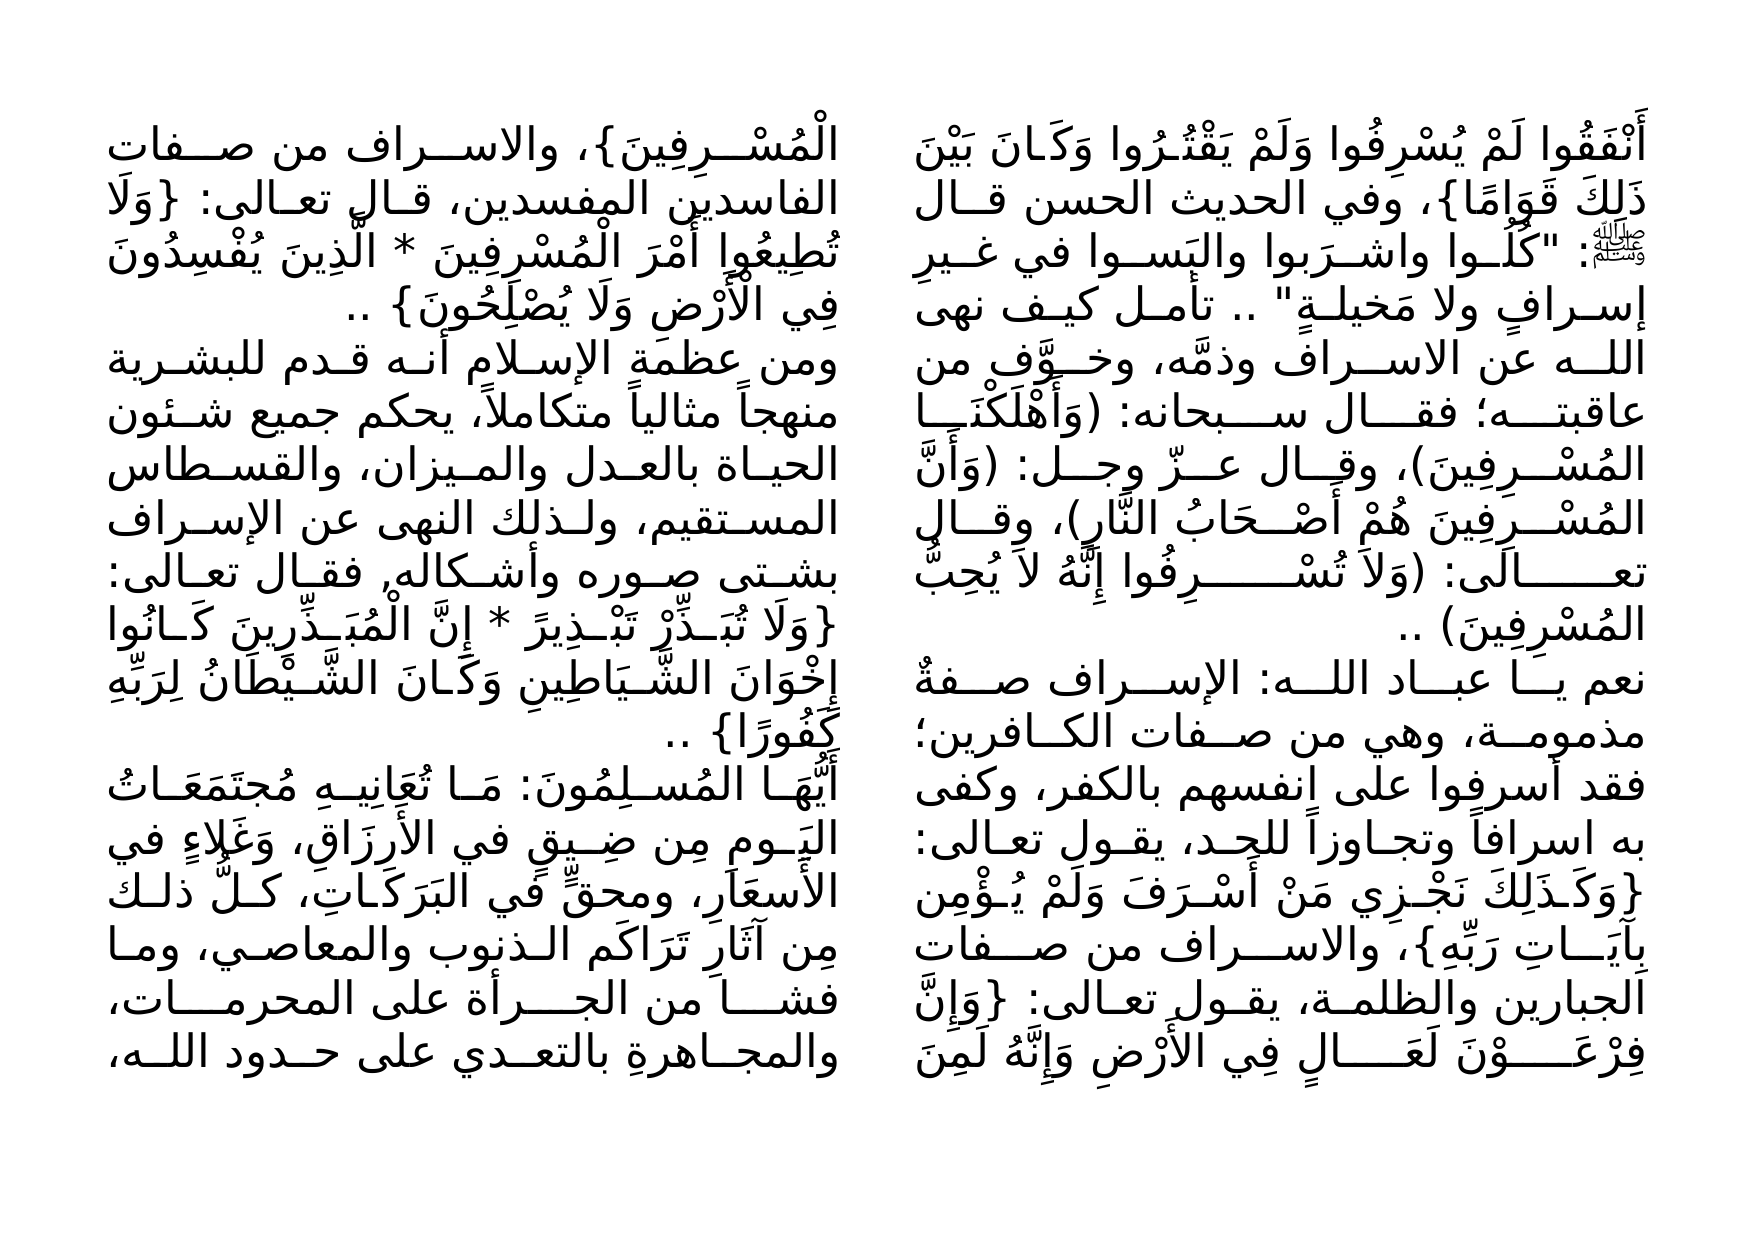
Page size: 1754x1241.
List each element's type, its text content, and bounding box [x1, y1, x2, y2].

text نعم يا عباد الله: الإسراف صفةٌ مذمومة، وهي من صفات الكافرين؛ فقد أسرفوا على انفسهم بالكفر، وكفى به اسرافاً وتجاوزاً للحد، يقول تعالى: {وَكَذَلِكَ نَجْزِي مَنْ أَسْرَفَ وَلَمْ يُؤْمِن بِآيَاتِ رَبِّهِ}، والاسراف من صفات الجبارين والظلمة، يقول تعالى: {وَإِنَّ فِرْعَوْنَ لَعَالٍ فِي الأَرْضِ وَإِنَّهُ لَمِنَ الْمُسْرِفِينَ}، والاسراف من صفات الفاسدين المفسدين، قال تعالى: {وَلَا تُطِيعُوا أَمْرَ الْمُسْرِفِينَ * الَّذِينَ يُفْسِدُونَ فِي الْأَرْضِ وَلَا يُصْلِحُونَ} .. [914, 651, 1648, 1078]
text نعم يا عباد الله: الإسراف صفةٌ مذمومة، وهي من صفات الكافرين؛ فقد أسرفوا على انفسهم بالكفر، وكفى به اسرافاً وتجاوزاً للحد، يقول تعالى: {وَكَذَلِكَ نَجْزِي مَنْ أَسْرَفَ وَلَمْ يُؤْمِن بِآيَاتِ رَبِّهِ}، والاسراف من صفات الجبارين والظلمة، يقول تعالى: {وَإِنَّ فِرْعَوْنَ لَعَالٍ فِي الأَرْضِ وَإِنَّهُ لَمِنَ الْمُسْرِفِينَ}، والاسراف من صفات الفاسدين المفسدين، قال تعالى: {وَلَا تُطِيعُوا أَمْرَ الْمُسْرِفِينَ * الَّذِينَ يُفْسِدُونَ فِي الْأَرْضِ وَلَا يُصْلِحُونَ} .. [106, 118, 840, 331]
text ومن عظمة الإسلام أنه قدم للبشرية منهجاً مثالياً متكاملاً، يحكم جميع شئون الحياة بالعدل والميزان، والقسطاس المستقيم، ولذلك النهى عن الإسراف بشتى صوره وأشكاله, فقال تعالى: {وَلَا تُبَذِّرْ تَبْذِيرً * إِنَّ الْمُبَذِّرِينَ كَانُوا إِخْوَانَ الشَّيَاطِينِ وَكَانَ الشَّيْطَانُ لِرَبِّهِ كَفُورًا} .. [106, 331, 840, 758]
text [106, 758, 840, 1078]
